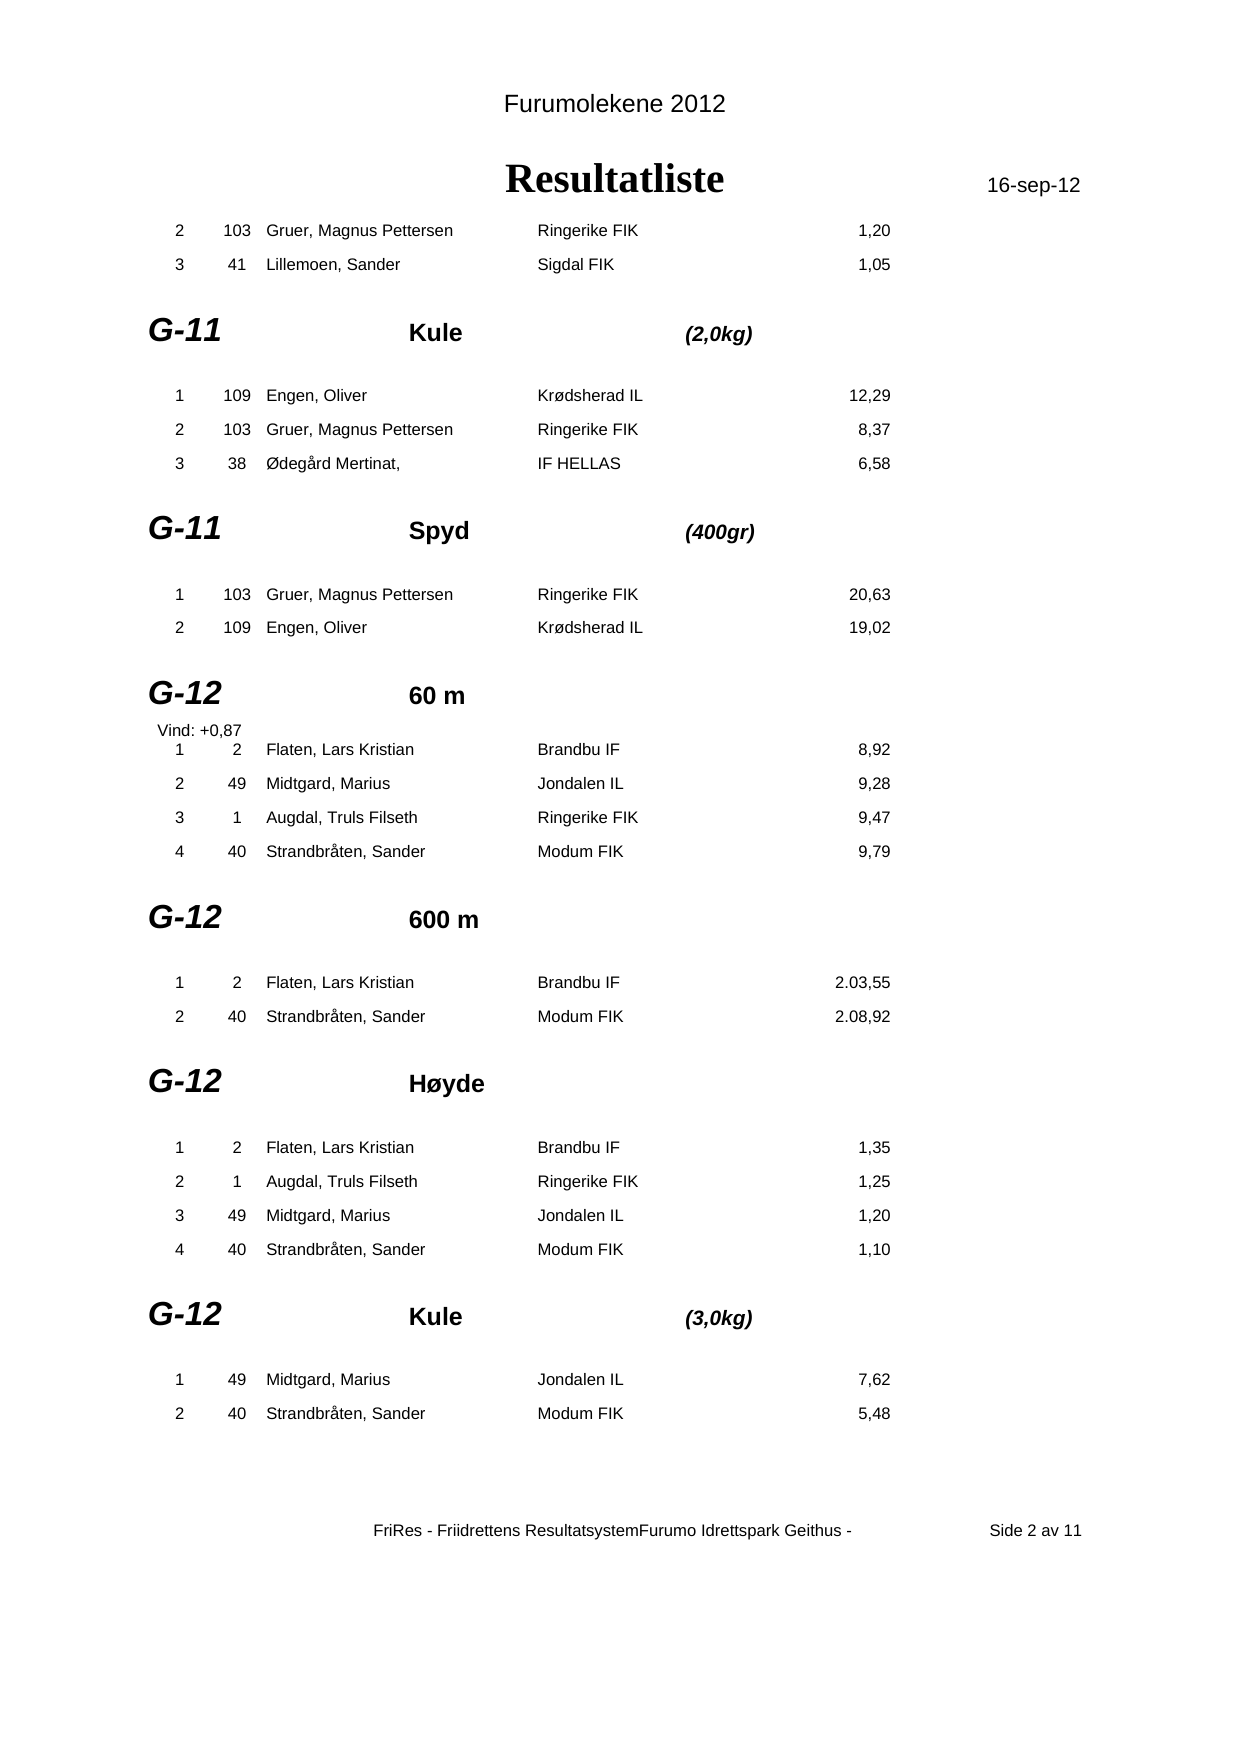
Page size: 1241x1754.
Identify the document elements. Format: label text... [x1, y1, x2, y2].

text G-12 Høyde [148, 1061, 1093, 1100]
text 2 103 Gruer, Magnus Pettersen Ringerike FIK 8,37 [148, 419, 1093, 439]
text 2 40 Strandbråten, Sander Modum FIK 2.08,92 [148, 1007, 1093, 1026]
text 3 1 Augdal, Truls Filseth Ringerike FIK 9,47 [148, 808, 1093, 827]
text 1 2 Flaten, Lars Kristian Brandbu IF 2.03,55 [148, 973, 1093, 992]
text 3 49 Midtgard, Marius Jondalen IL 1,20 [148, 1205, 1093, 1224]
text G-12 60 m [148, 673, 1093, 711]
text 1 49 Midtgard, Marius Jondalen IL 7,62 [148, 1370, 1093, 1389]
text 2 49 Midtgard, Marius Jondalen IL 9,28 [148, 774, 1093, 793]
text 4 40 Strandbråten, Sander Modum FIK 1,10 [148, 1239, 1093, 1258]
text G-11 Spyd (400gr) [148, 508, 1093, 547]
text 4 40 Strandbråten, Sander Modum FIK 9,79 [148, 842, 1093, 861]
text G-12 Kule (3,0kg) [148, 1294, 1093, 1332]
text 1 103 Gruer, Magnus Pettersen Ringerike FIK 20,63 [148, 584, 1093, 603]
text Resultatliste 16-sep-12 [148, 154, 1093, 202]
text 1 2 Flaten, Lars Kristian Brandbu IF 1,35 [148, 1137, 1093, 1157]
text 2 40 Strandbråten, Sander Modum FIK 5,48 [148, 1404, 1093, 1423]
text 1 2 Flaten, Lars Kristian Brandbu IF 8,92 [148, 740, 1093, 759]
text FriRes - Friidrettens ResultatsystemFurumo Idrettspark Geithus - Side 2 av 11 [148, 1521, 1093, 1540]
text Furumolekene 2012 [148, 88, 1093, 117]
text 1 109 Engen, Oliver Krødsherad IL 12,29 [148, 386, 1093, 405]
text 3 38 Ødegård Mertinat, IF HELLAS 6,58 [148, 453, 1093, 473]
text 2 103 Gruer, Magnus Pettersen Ringerike FIK 1,20 [148, 221, 1093, 240]
text 2 1 Augdal, Truls Filseth Ringerike FIK 1,25 [148, 1171, 1093, 1191]
text 2 109 Engen, Oliver Krødsherad IL 19,02 [148, 618, 1093, 637]
text G-12 600 m [148, 897, 1093, 935]
text Vind: +0,87 [148, 721, 1093, 740]
text G-11 Kule (2,0kg) [148, 310, 1093, 348]
text 3 41 Lillemoen, Sander Sigdal FIK 1,05 [148, 255, 1093, 274]
